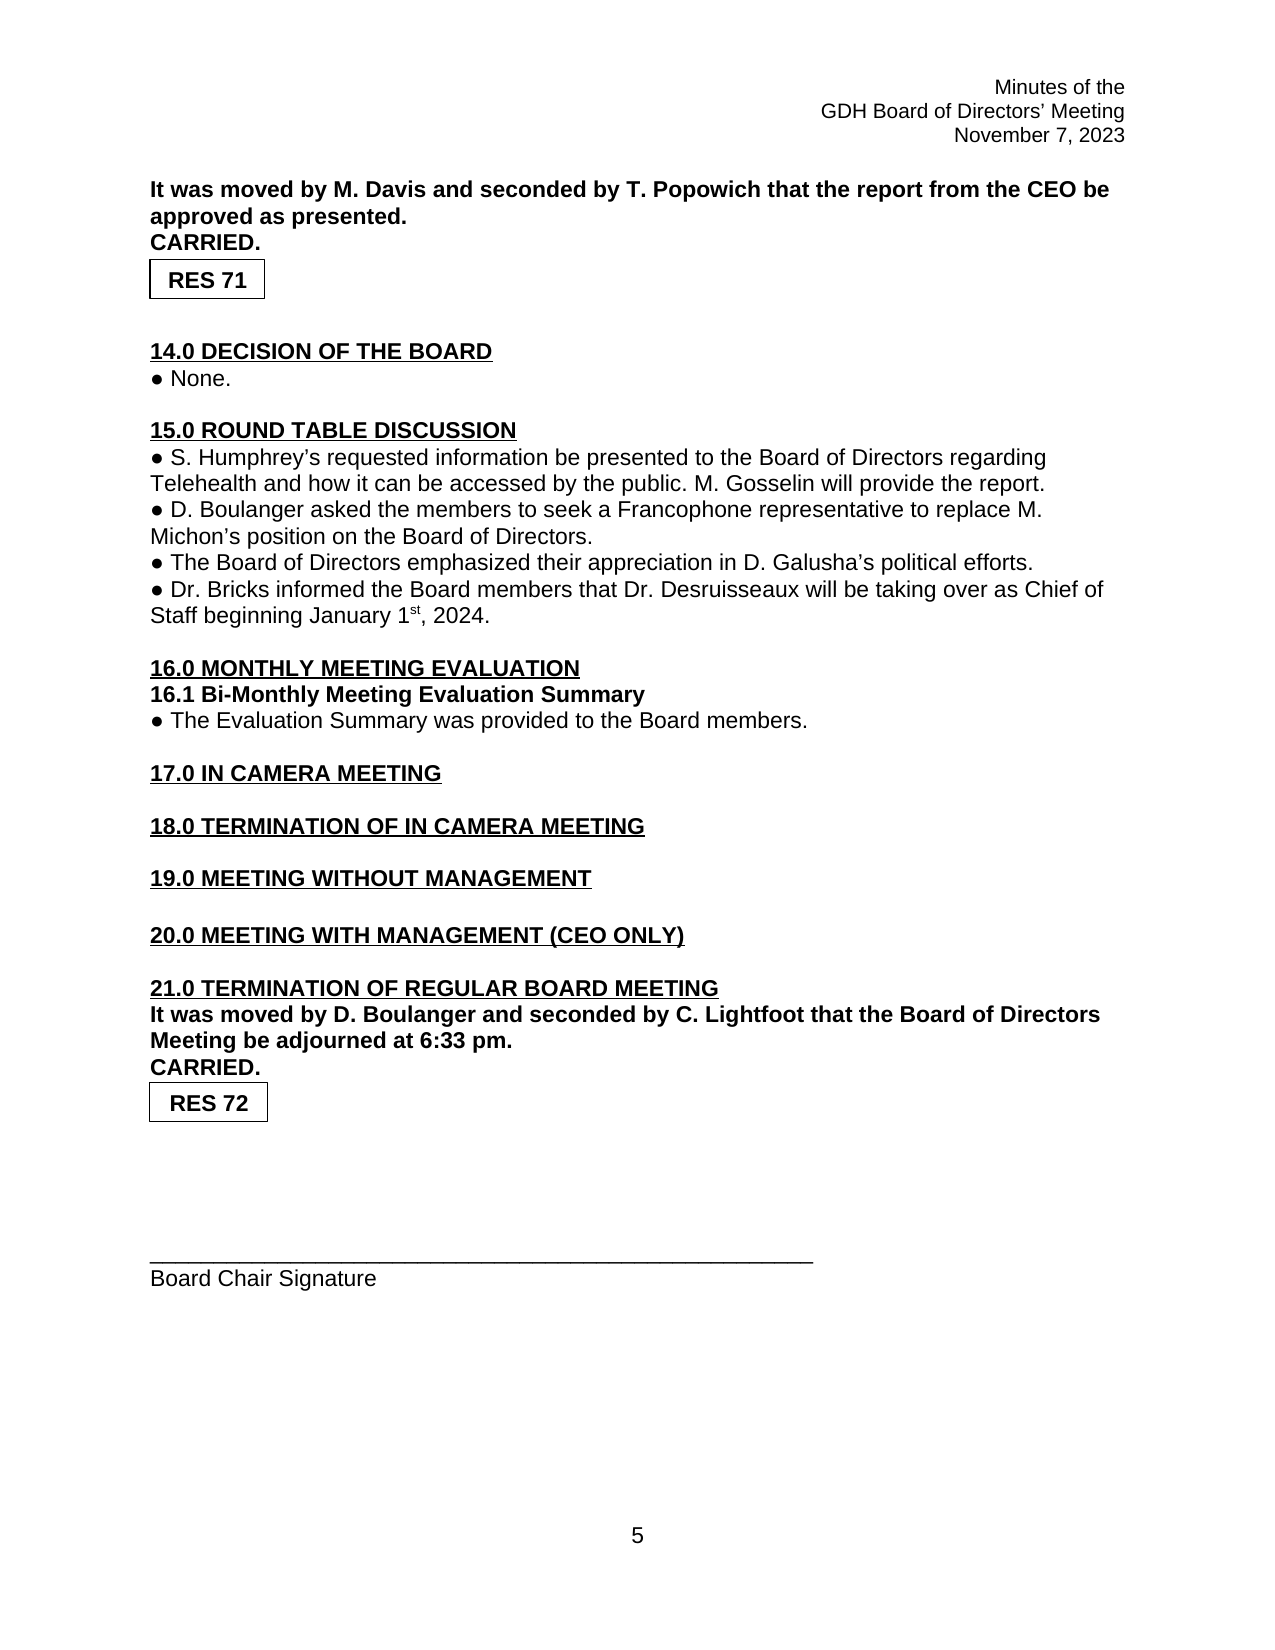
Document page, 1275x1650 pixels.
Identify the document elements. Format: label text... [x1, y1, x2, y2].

text 17.0 IN CAMERA MEETING [150, 760, 1125, 786]
text CARRIED. [150, 229, 1125, 255]
text 16.0 MONTHLY MEETING EVALUATION [150, 654, 1125, 681]
text 21.0 TERMINATION OF REGULAR BOARD MEETING [150, 975, 1125, 1001]
text CARRIED. [150, 1054, 1125, 1080]
text It was moved by D. Boulanger and seconded by C. Lightfoot that the Board of Directors Meeting be adjourned at 6:33 pm. [150, 1001, 1125, 1054]
text ● D. Boulanger asked the members to seek a Francophone representative to replace M. Michon’s position on the Board of Directors. [150, 496, 1125, 549]
text Board Chair Signature [150, 1264, 1125, 1291]
text ● The Board of Directors emphasized their appreciation in D. Galusha’s political efforts. [150, 549, 1125, 576]
text 16.1 Bi-Monthly Meeting Evaluation Summary [150, 681, 1125, 707]
text ● The Evaluation Summary was provided to the Board members. [150, 707, 1125, 734]
text 18.0 TERMINATION OF IN CAMERA MEETING [150, 813, 1125, 839]
text 14.0 DECISION OF THE BOARD [150, 338, 1125, 365]
text ● Dr. Bricks informed the Board members that Dr. Desruisseaux will be taking over as Chief of Staff beginning January 1st, 2024. [150, 576, 1125, 628]
text It was moved by M. Davis and seconded by T. Popowich that the report from the CEO be approved as presented. [150, 176, 1125, 229]
text ● S. Humphrey’s requested information be presented to the Board of Directors regarding Telehealth and how it can be accessed by the public. M. Gosselin will provide the report. [150, 444, 1125, 496]
text 15.0 ROUND TABLE DISCUSSION [150, 417, 1125, 444]
text ● None. [150, 365, 1125, 391]
text ____________________________________________________ [150, 1238, 1125, 1264]
text 19.0 MEETING WITHOUT MANAGEMENT [150, 865, 1125, 892]
text 20.0 MEETING WITH MANAGEMENT (CEO ONLY) [150, 922, 1125, 948]
